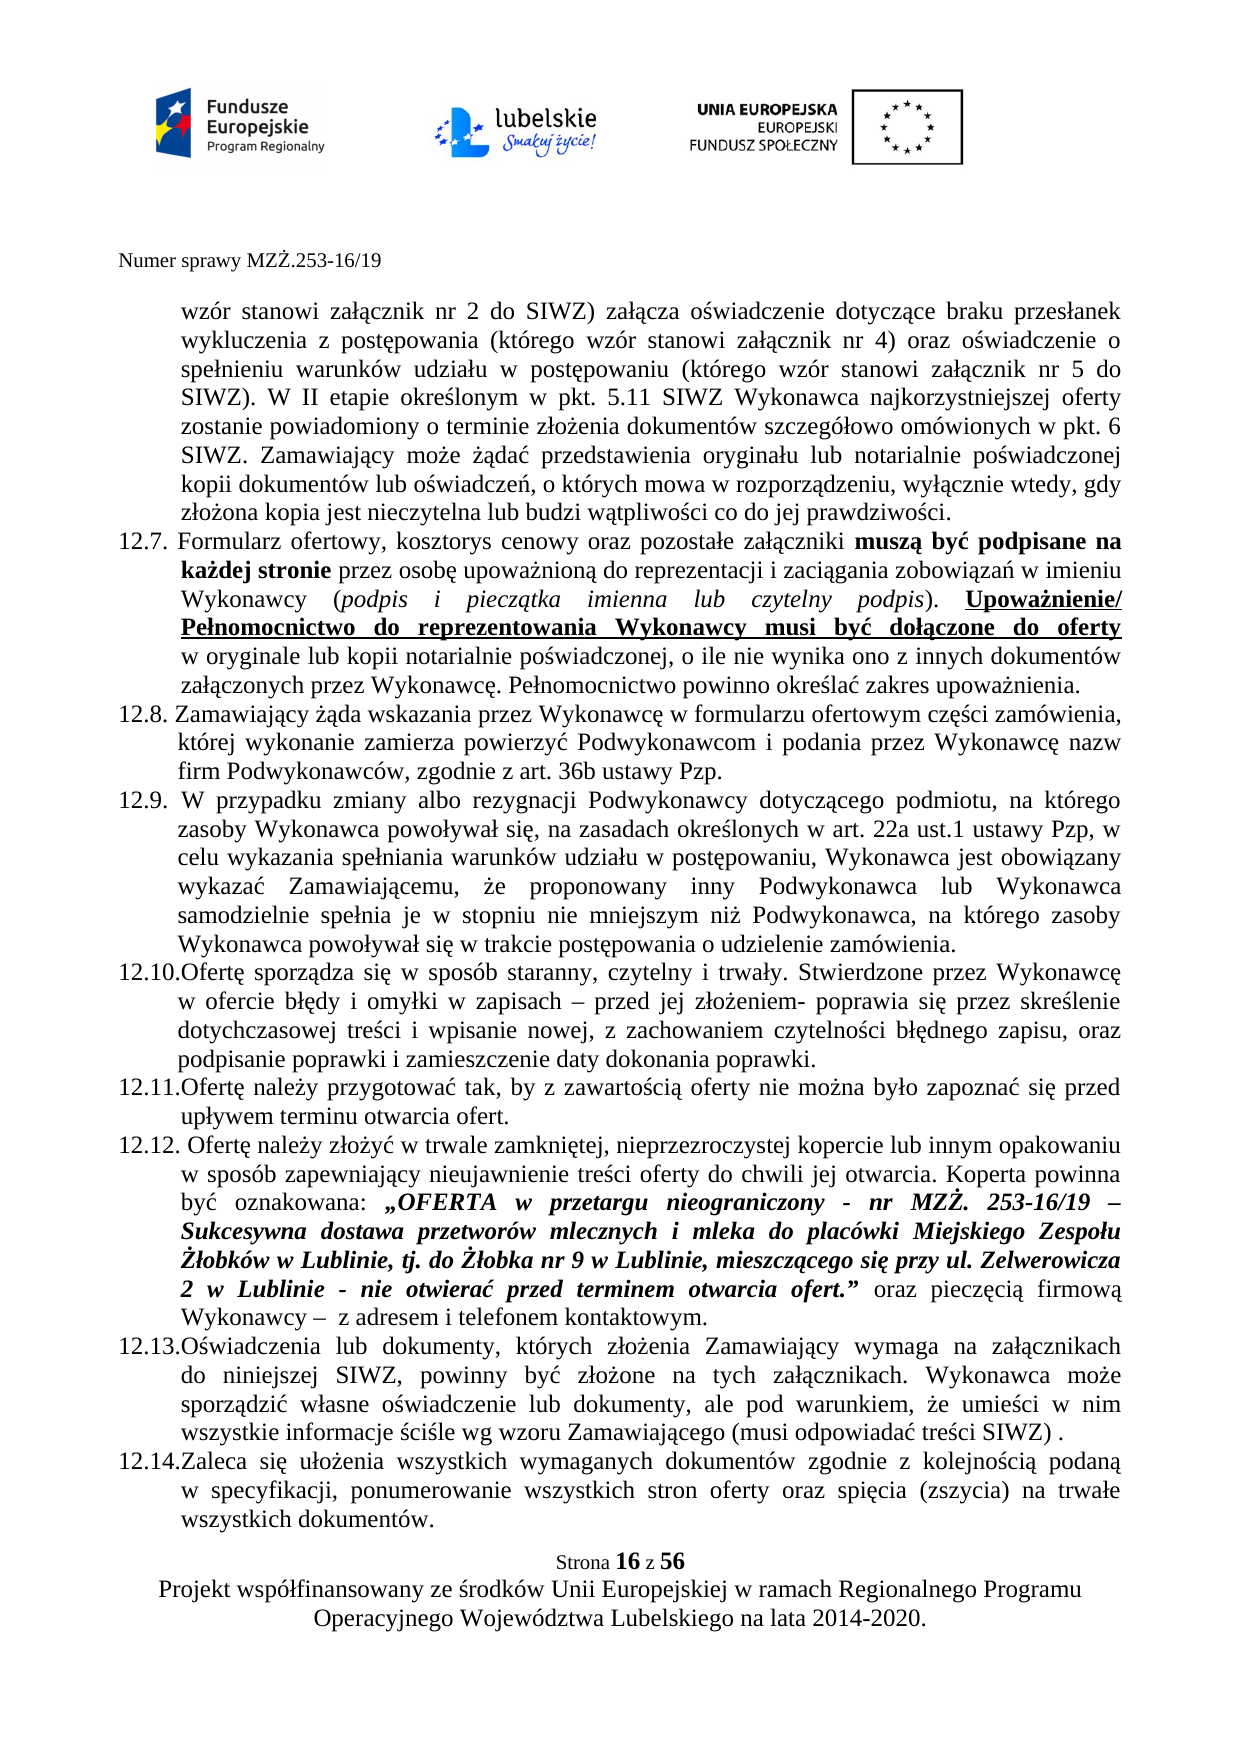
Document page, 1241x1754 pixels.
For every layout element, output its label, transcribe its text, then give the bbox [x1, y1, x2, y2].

picture [684, 73, 976, 176]
text 12.9. W przypadku zmiany albo rezygnacji Podwykonawcy dotyczącego podmiotu, na którego zasoby Wykonawca powoływał się, na zasadach określonych w art. 22a ust.1 ustawy Pzp, w celu wykazania spełniania warunków udziału w postępowaniu, Wykonawca jest obowiązany wykazać Zamawiającemu, że proponowany inny Podwykonawca lub Wykonawca samodzielnie spełnia je w stopniu nie mniejszym niż Podwykonawca, na którego zasoby Wykonawca powoływał się w trakcie postępowania o udzielenie zamówienia. [118, 785, 1122, 957]
text 12.12. Ofertę należy złożyć w trwale zamkniętej, nieprzezroczystej kopercie lub innym opakowaniu w sposób zapewniający nieujawnienie treści oferty do chwili jej otwarcia. Koperta powinna być oznakowana: „OFERTA w przetargu nieograniczony - nr MZŻ. 253-16/19 – Sukcesywna dostawa przetworów mlecznych i mleka do placówki Miejskiego Zespołu Żłobków w Lublinie, tj. do Żłobka nr 9 w Lublinie, mieszczącego się przy ul. Zelwerowicza 2 w Lublinie - nie otwierać przed terminem otwarcia ofert.” oraz pieczęcią firmową Wykonawcy – z adresem i telefonem kontaktowym. [118, 1130, 1122, 1331]
picture [154, 87, 326, 176]
text 12.10.Ofertę sporządza się w sposób staranny, czytelny i trwały. Stwierdzone przez Wykonawcę w ofercie błędy i omyłki w zapisach – przed jej złożeniem- poprawia się przez skreślenie dotychczasowej treści i wpisanie nowej, z zachowaniem czytelności błędnego zapisu, oraz podpisanie poprawki i zamieszczenie daty dokonania poprawki. [118, 957, 1122, 1072]
picture [408, 86, 623, 176]
text 12.7. Formularz ofertowy, kosztorys cenowy oraz pozostałe załączniki muszą być podpisane na każdej stronie przez osobę upoważnioną do reprezentacji i zaciągania zobowiązań w imieniu Wykonawcy (podpis i pieczątka imienna lub czytelny podpis). Upoważnienie/ Pełnomocnictwo do reprezentowania Wykonawcy musi być dołączone do oferty w oryginale lub kopii notarialnie poświadczonej, o ile nie wynika ono z innych dokumentów załączonych przez Wykonawcę. Pełnomocnictwo powinno określać zakres upoważnienia. [118, 526, 1122, 699]
text 12.11.Ofertę należy przygotować tak, by z zawartością oferty nie można było zapoznać się przed upływem terminu otwarcia ofert. [118, 1072, 1122, 1130]
text 12.13.Oświadczenia lub dokumenty, których złożenia Zamawiający wymaga na załącznikach do niniejszej SIWZ, powinny być złożone na tych załącznikach. Wykonawca może sporządzić własne oświadczenie lub dokumenty, ale pod warunkiem, że umieści w nim wszystkie informacje ściśle wg wzoru Zamawiającego (musi odpowiadać treści SIWZ) . [118, 1331, 1122, 1446]
text 12.8. Zamawiający żąda wskazania przez Wykonawcę w formularzu ofertowym części zamówienia, której wykonanie zamierza powierzyć Podwykonawcom i podania przez Wykonawcę nazw firm Podwykonawców, zgodnie z art. 36b ustawy Pzp. [118, 699, 1122, 785]
text 12.14.Zaleca się ułożenia wszystkich wymaganych dokumentów zgodnie z kolejnością podaną w specyfikacji, ponumerowanie wszystkich stron oferty oraz spięcia (zszycia) na trwałe wszystkich dokumentów. [118, 1446, 1122, 1532]
